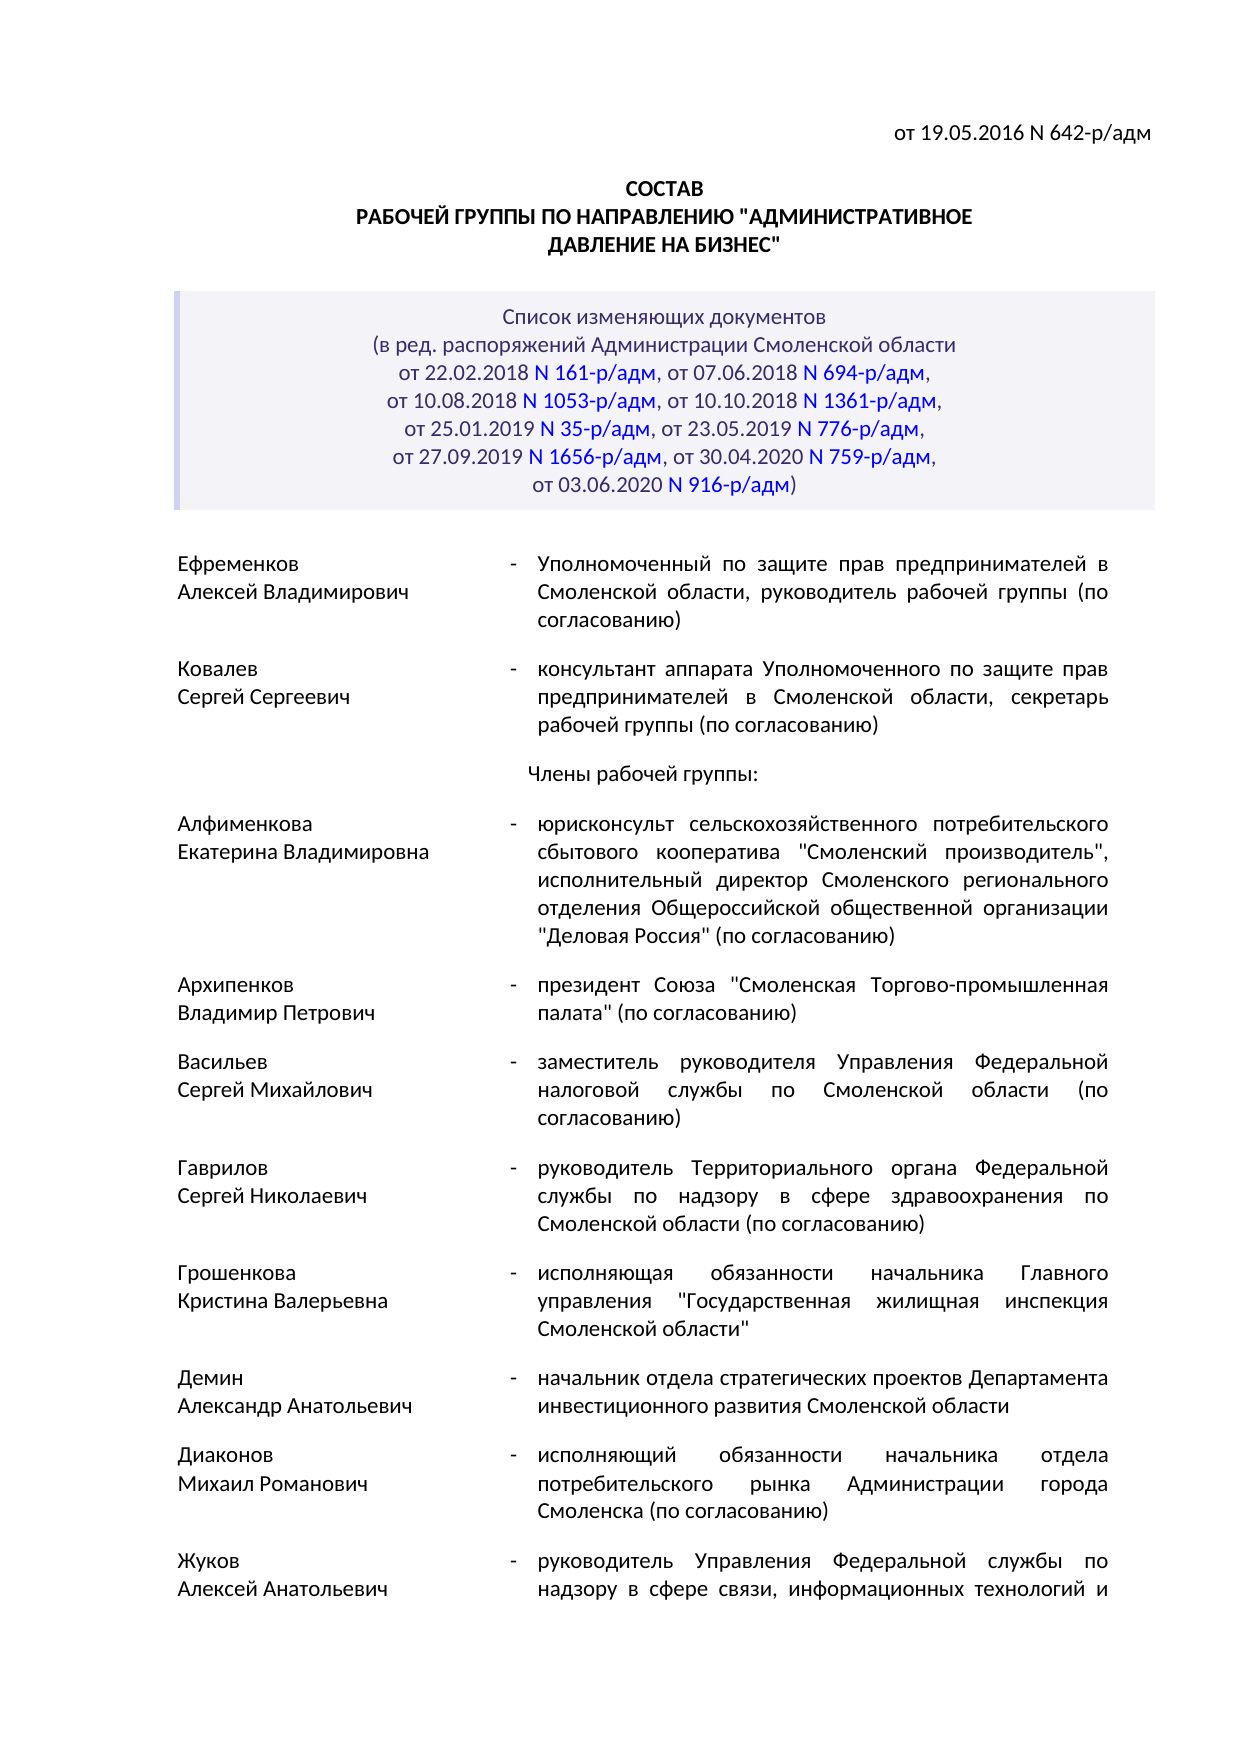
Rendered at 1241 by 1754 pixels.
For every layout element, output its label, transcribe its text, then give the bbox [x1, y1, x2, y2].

table_cell начальник отдела стратегических проектов Департамента инвестиционного развития Смоленской области [531, 1353, 1116, 1430]
table_cell консультант аппарата Уполномоченного по защите прав предпринимателей в Смоленской области, секретарь рабочей группы (по согласованию) [531, 644, 1116, 749]
table_cell исполняющий обязанности начальника отдела потребительского рынка Администрации города Смоленска (по согласованию) [531, 1430, 1116, 1535]
text от 19.05.2016 N 642-р/адм [177, 118, 1152, 146]
title ДАВЛЕНИЕ НА БИЗНЕС" [177, 230, 1152, 258]
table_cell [531, 1535, 1116, 1613]
table_cell Диаконов Михаил Романович [171, 1430, 495, 1535]
table_cell Гаврилов Сергей Николаевич [171, 1142, 495, 1247]
table_cell - [495, 960, 531, 1037]
table_cell - [495, 1142, 531, 1247]
table_cell - [495, 644, 531, 749]
table_cell Члены рабочей группы: [171, 749, 1116, 798]
table_header Список изменяющих документов (в ред. распоряжений Администрации Смоленской области от 22.02.2018 N 161-р/адм, от 07.06.2018 N 694-р/адм, от 10.08.2018 N 1053-р/адм, от 10.10.2018 N 1361-р/адм, от 25.01.2019 N 35-р/адм, от 23.05.2019 N 776-р/адм, от 27.09.2019 N 1656-р/адм, от 30.04.2020 N 759-р/адм, от 03.06.2020 N 916-р/адм) [180, 291, 1149, 510]
table_cell исполняющая обязанности начальника Главного управления "Государственная жилищная инспекция Смоленской области" [531, 1248, 1116, 1353]
table_cell юрисконсульт сельскохозяйственного потребительского сбытового кооператива "Смоленский производитель", исполнительный директор Смоленского регионального отделения Общероссийской общественной организации "Деловая Россия" (по согласованию) [531, 798, 1116, 959]
table_cell Васильев Сергей Михайлович [171, 1037, 495, 1142]
table_cell - [495, 798, 531, 959]
table_cell Ковалев Сергей Сергеевич [171, 644, 495, 749]
table_header Ефременков Алексей Владимирович [171, 538, 495, 643]
table_cell Алфименкова Екатерина Владимировна [171, 798, 495, 959]
table_cell Демин Александр Анатольевич [171, 1353, 495, 1430]
table_cell - [495, 1430, 531, 1535]
table_cell - [495, 1535, 531, 1613]
table_cell заместитель руководителя Управления Федеральной налоговой службы по Смоленской области (по согласованию) [531, 1037, 1116, 1142]
table_cell Архипенков Владимир Петрович [171, 960, 495, 1037]
table_header Уполномоченный по защите прав предпринимателей в Смоленской области, руководитель рабочей группы (по согласованию) [531, 538, 1116, 643]
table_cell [171, 1535, 495, 1613]
title СОСТАВ [177, 174, 1152, 202]
table_cell - [495, 1353, 531, 1430]
table_cell руководитель Территориального органа Федеральной службы по надзору в сфере здравоохранения по Смоленской области (по согласованию) [531, 1142, 1116, 1247]
table_cell - [495, 1037, 531, 1142]
table_header - [495, 538, 531, 643]
table_cell Грошенкова Кристина Валерьевна [171, 1248, 495, 1353]
table_cell - [495, 1248, 531, 1353]
title РАБОЧЕЙ ГРУППЫ ПО НАПРАВЛЕНИЮ "АДМИНИСТРАТИВНОЕ [177, 202, 1152, 230]
table_cell президент Союза "Смоленская Торгово-промышленная палата" (по согласованию) [531, 960, 1116, 1037]
